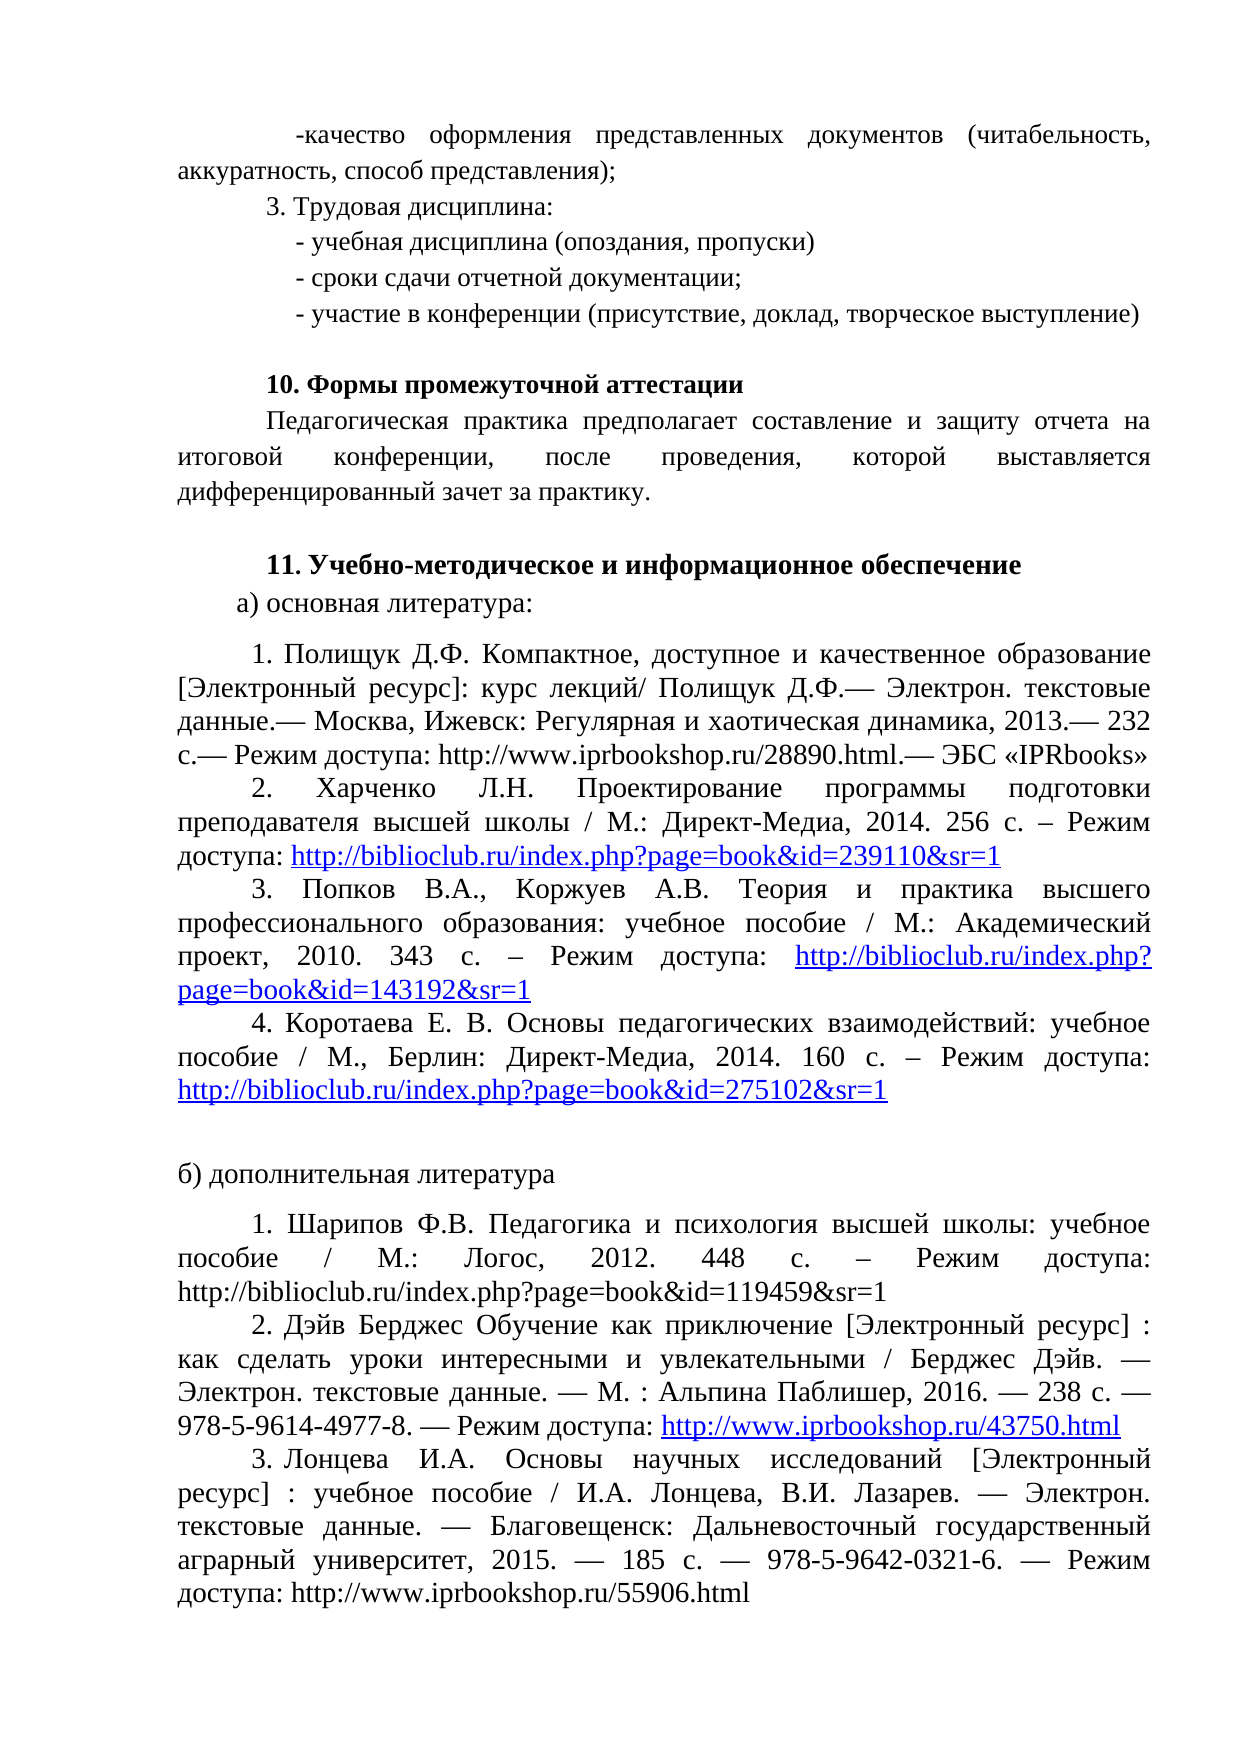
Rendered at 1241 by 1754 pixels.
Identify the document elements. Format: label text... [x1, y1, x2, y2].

list Дэйв Берджес Обучение как приключение [Электронный ресурс] : как сделать уроки интересными и увлекательными / Берджес Дэйв. — Электрон. текстовые данные. — М. : Альпина Паблишер, 2016. — 238 c. — 978-5-9614-4977-8. — Режим доступа: http://www.iprbookshop.ru/43750.html [177, 1307, 1152, 1441]
text 4. Коротаева Е. В. Основы педагогических взаимодействий: учебное пособие / М., Берлин: Директ-Медиа, 2014. 160 с. – Режим доступа: http://biblioclub.ru/index.php?page=book&id=275102&sr=1 [177, 1005, 1152, 1106]
text 1. Шарипов Ф.В. Педагогика и психология высшей школы: учебное пособие / М.: Логос, 2012. 448 с. – Режим доступа: http://biblioclub.ru/index.php?page=book&id=119459&sr=1 [177, 1207, 1152, 1307]
text б) дополнительная литература [177, 1156, 1152, 1190]
text Педагогическая практика предполагает составление и защиту отчета на итоговой конференции, после проведения, которой выставляется дифференцированный зачет за практику. [177, 404, 1152, 507]
text - участие в конференции (присутствие, доклад, творческое выступление) [177, 297, 1152, 328]
text - сроки сдачи отчетной документации; [177, 261, 1152, 292]
text 3. Трудовая дисциплина: [177, 189, 1152, 221]
text 10. Формы промежуточной аттестации [177, 368, 1152, 399]
text 11. Учебно-методическое и информационное обеспечение [177, 547, 1152, 580]
text а) основная литература: [177, 585, 1152, 619]
text - учебная дисциплина (опоздания, пропуски) [177, 225, 1152, 256]
text 3. Попков В.А., Коржуев А.В. Теория и практика высшего профессионального образования: учебное пособие / М.: Академический проект, 2010. 343 с. – Режим доступа: http://biblioclub.ru/index.php?page=book&id=143192&sr=1 [177, 871, 1152, 1005]
list Полищук Д.Ф. Компактное, доступное и качественное образование [Электронный ресурс]: курс лекций/ Полищук Д.Ф.— Электрон. текстовые данные.— Москва, Ижевск: Регулярная и хаотическая динамика, 2013.— 232 c.— Режим доступа: http://www.iprbookshop.ru/28890.html.— ЭБС «IPRbooks» [177, 636, 1152, 771]
text 2. Харченко Л.Н. Проектирование программы подготовки преподавателя высшей школы / М.: Директ-Медиа, 2014. 256 с. – Режим доступа: http://biblioclub.ru/index.php?page=book&id=239110&sr=1 [177, 771, 1152, 871]
text -качество оформления представленных документов (читабельность, аккуратность, способ представления); [177, 118, 1152, 185]
list Лонцева И.А. Основы научных исследований [Электронный ресурс] : учебное пособие / И.А. Лонцева, В.И. Лазарев. — Электрон. текстовые данные. — Благовещенск: Дальневосточный государственный аграрный университет, 2015. — 185 c. — 978-5-9642-0321-6. — Режим доступа: http://www.iprbookshop.ru/55906.html [177, 1441, 1152, 1609]
